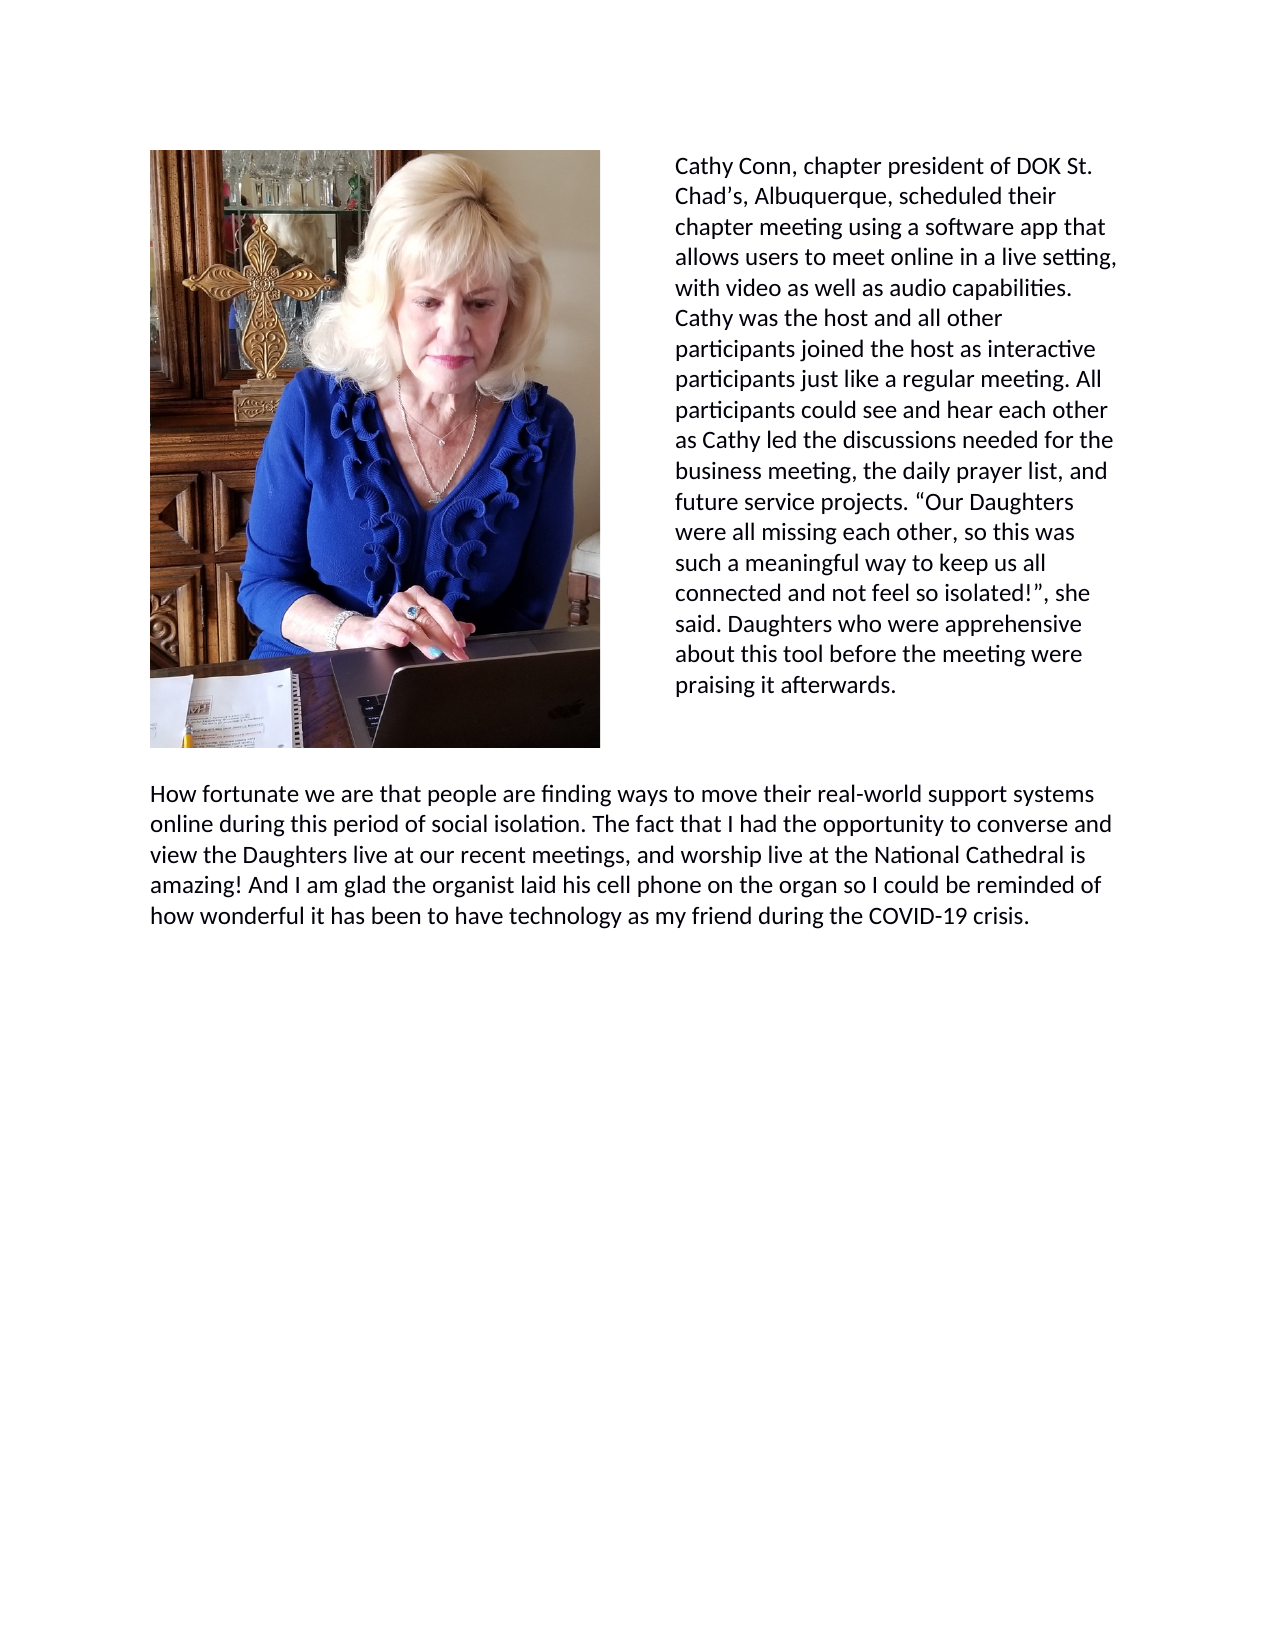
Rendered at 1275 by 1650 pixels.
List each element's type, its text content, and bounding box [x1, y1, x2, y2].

text Cathy Conn, chapter president of DOK St. Chad’s, Albuquerque, scheduled their chapter meeting using a software app that allows users to meet online in a live setting, with video as well as audio capabilities. Cathy was the host and all other participants joined the host as interactive participants just like a regular meeting. All participants could see and hear each other as Cathy led the discussions needed for the business meeting, the daily prayer list, and future service projects. “Our Daughters were all missing each other, so this was such a meaningful way to keep us all connected and not feel so isolated!”, she said. Daughters who were apprehensive about this tool before the meeting were praising it afterwards. [675, 150, 1125, 699]
text How fortunate we are that people are finding ways to move their real-world support systems online during this period of social isolation. The fact that I had the opportunity to converse and view the Daughters live at our recent meetings, and worship live at the National Cathedral is amazing! And I am glad the organist laid his cell phone on the organ so I could be reminded of how wonderful it has been to have technology as my friend during the COVID-19 crisis. [150, 778, 1125, 931]
picture [150, 150, 600, 748]
